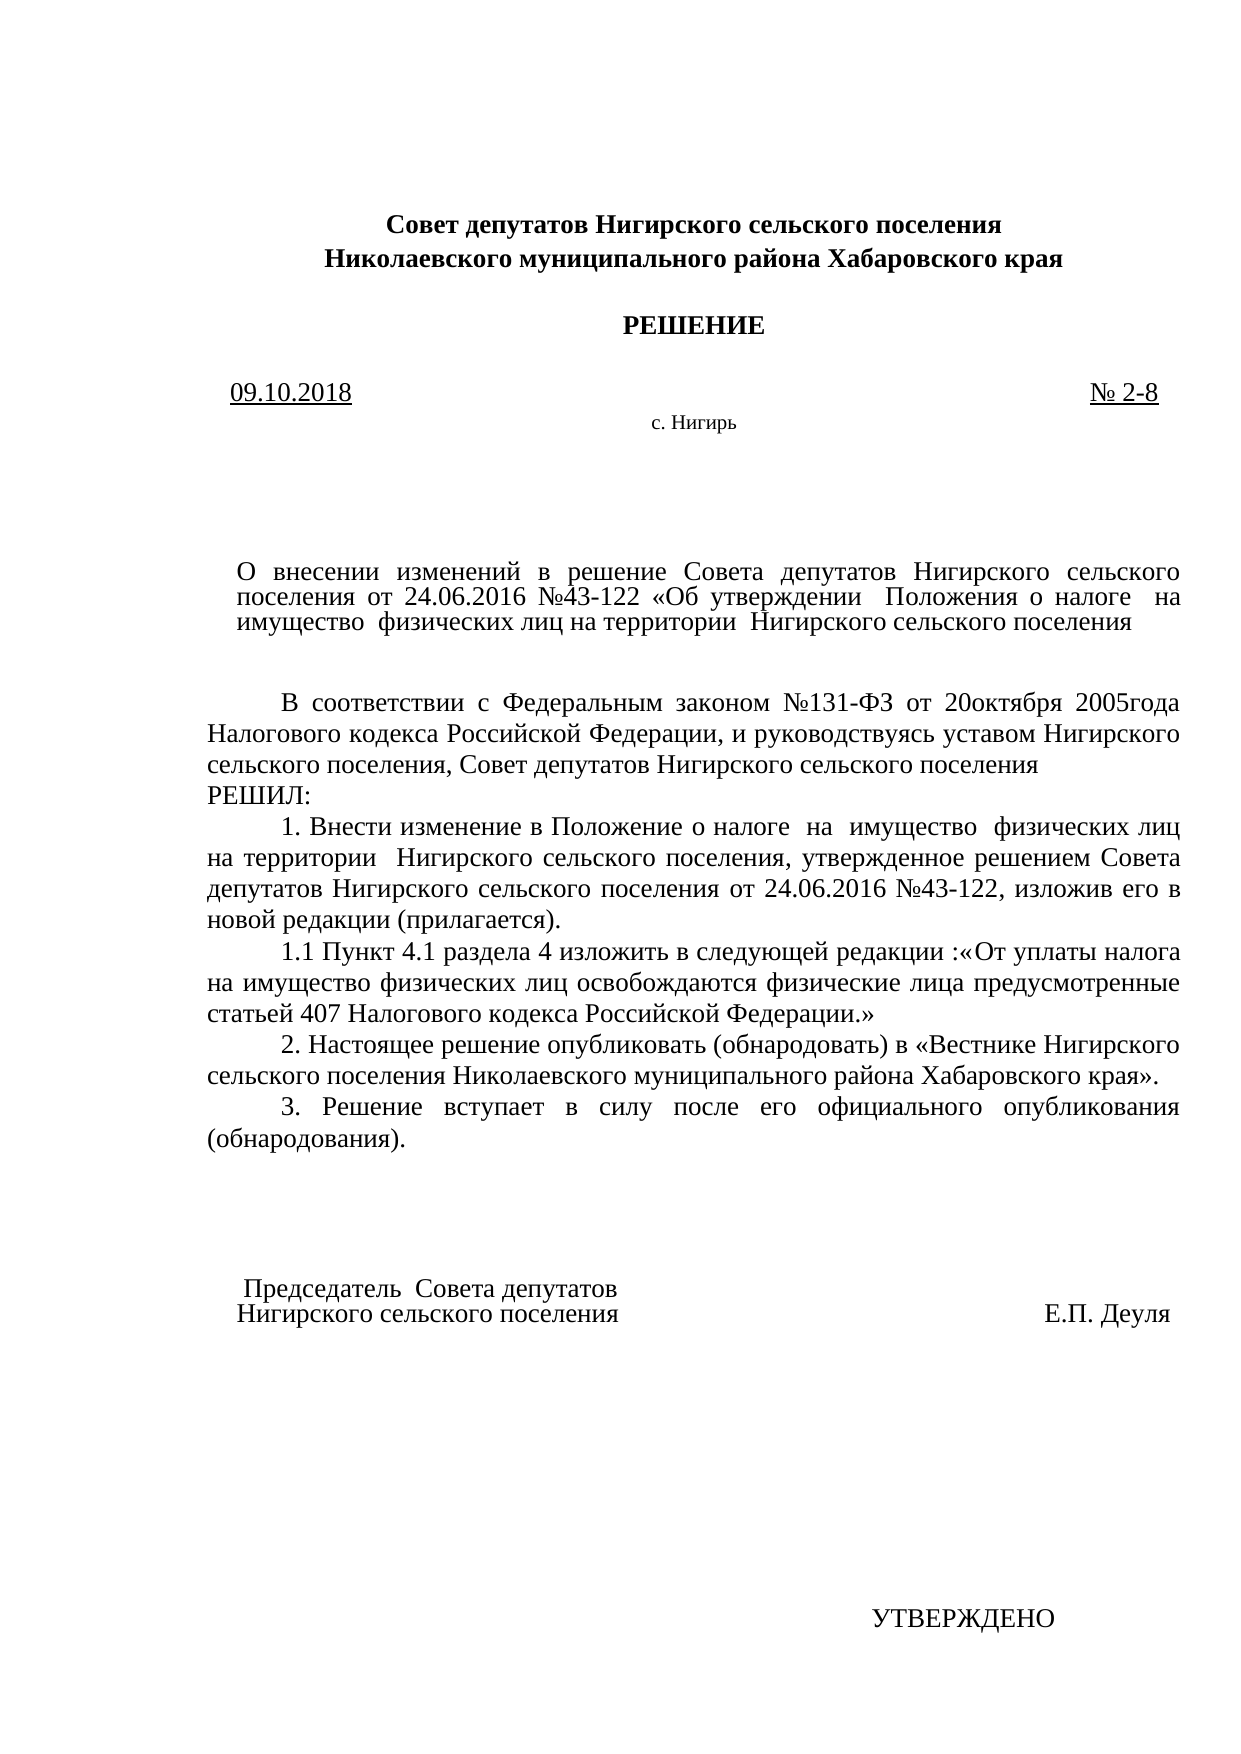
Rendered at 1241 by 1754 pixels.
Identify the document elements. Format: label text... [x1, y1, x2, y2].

text УТВЕРЖДЕНО [871, 1602, 1181, 1633]
text 1. Внести изменение в Положение о налоге на имущество физических лиц на территории Нигирского сельского поселения, утвержденное решением Совета депутатов Нигирского сельского поселения от 24.06.2016 №43-122, изложив его в новой редакции (прилагается). [207, 810, 1181, 935]
text РЕШЕНИЕ [207, 309, 1181, 340]
text 2. Настоящее решение опубликовать (обнародовать) в «Вестнике Нигирского сельского поселения Николаевского муниципального района Хабаровского края». [207, 1028, 1181, 1091]
text 09.10.2018 № 2-8 [207, 376, 1181, 407]
text Николаевского муниципального района Хабаровского края [207, 242, 1181, 273]
text с. Нигирь [207, 410, 1181, 434]
text 1.1 Пункт 4.1 раздела 4 изложить в следующей редакции :«От уплаты налога на имущество физических лиц освобождаются физические лица предусмотренные статьей 407 Налогового кодекса Российской Федерации.» [207, 935, 1181, 1028]
text В соответствии с Федеральным законом №131-ФЗ от 20октября 2005года Налогового кодекса Российской Федерации, и руководствуясь уставом Нигирского сельского поселения, Совет депутатов Нигирского сельского поселения [207, 686, 1181, 779]
text РЕШИЛ: [207, 779, 1181, 810]
text Совет депутатов Нигирского сельского поселения [207, 208, 1181, 239]
text Нигирского сельского поселения Е.П. Деуля [236, 1303, 1181, 1328]
text О внесении изменений в решение Совета депутатов Нигирского сельского поселения от 24.06.2016 №43-122 «Об утверждении Положения о налоге на имущество физических лиц на территории Нигирского сельского поселения [236, 561, 1181, 636]
text Председатель Совета депутатов [236, 1278, 1181, 1303]
text 3. Решение вступает в силу после его официального опубликования (обнародования). [207, 1091, 1181, 1153]
